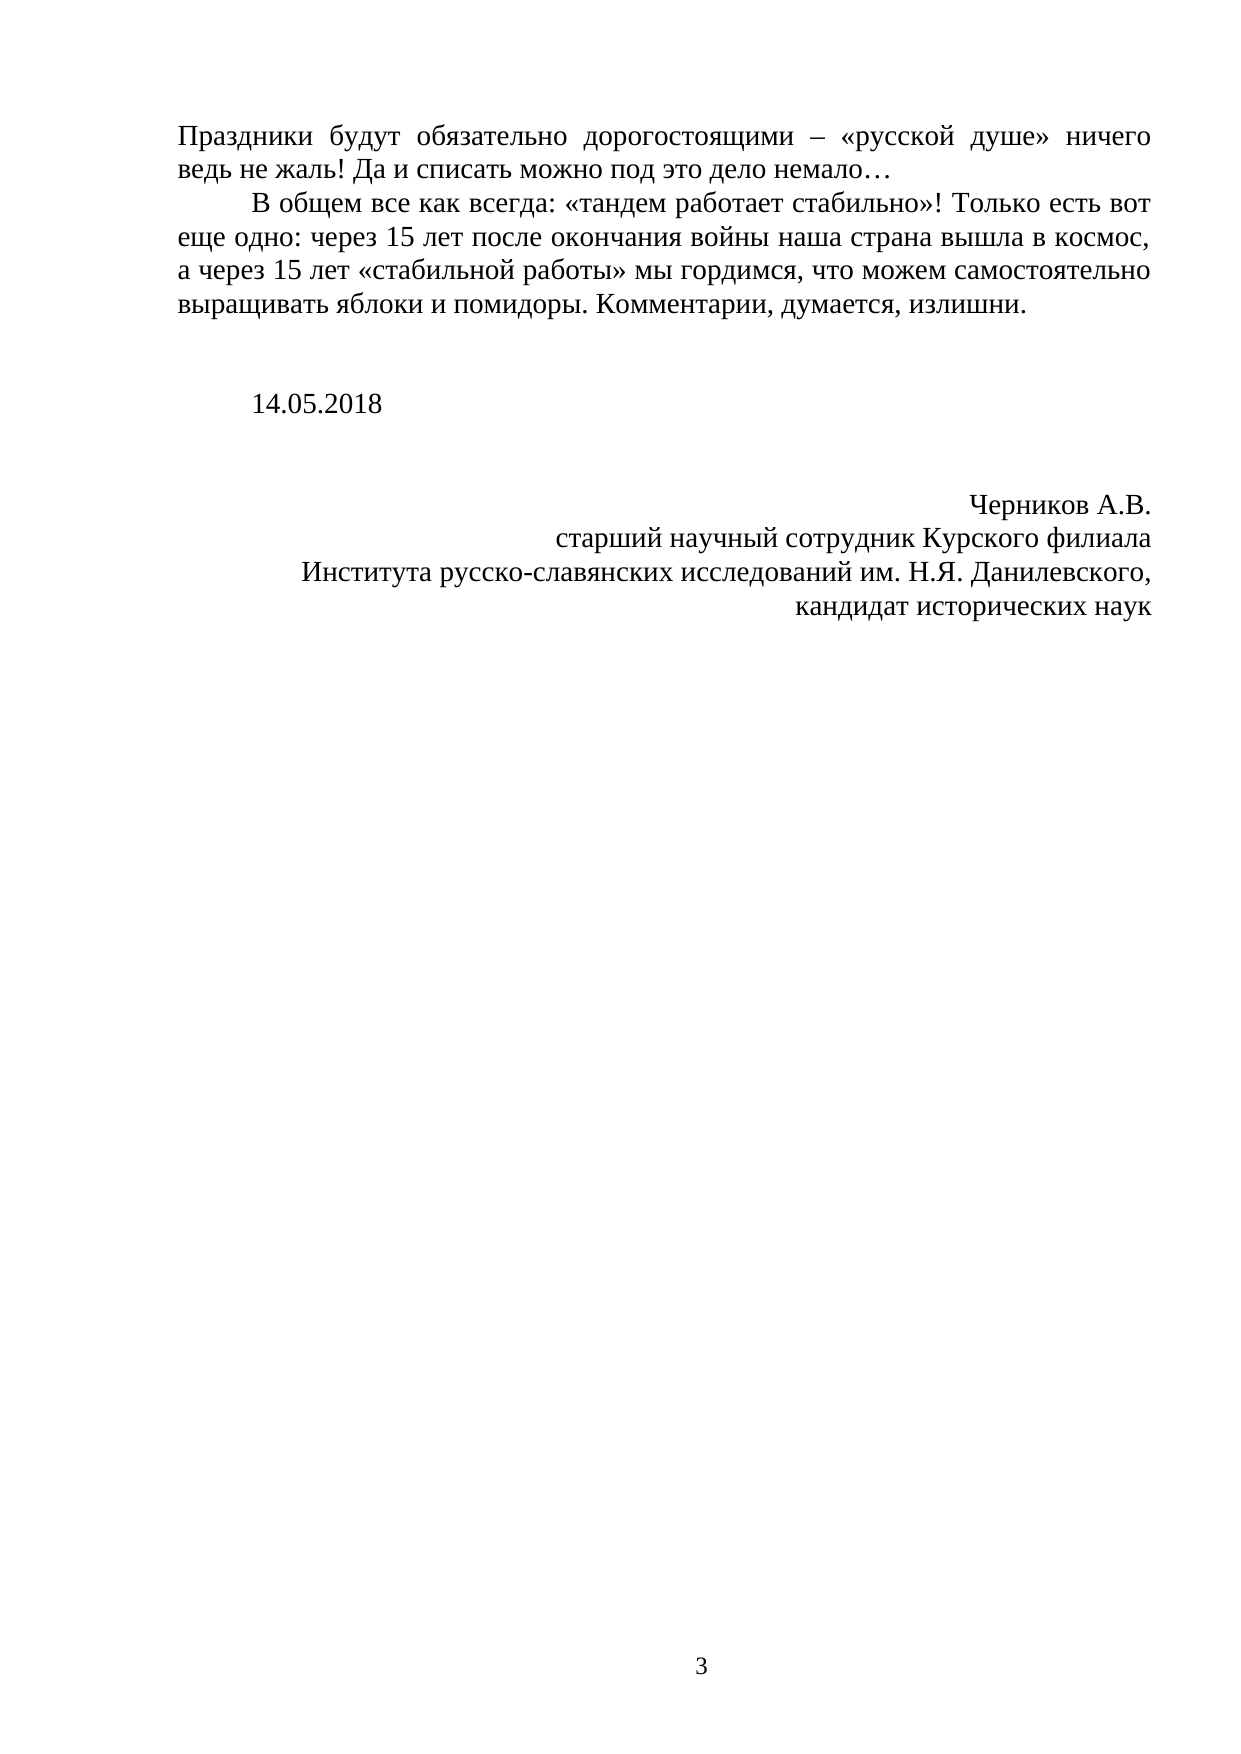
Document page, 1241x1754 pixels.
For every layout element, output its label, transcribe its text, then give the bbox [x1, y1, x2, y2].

text Института русско-славянских исследований им. Н.Я. Данилевского, [177, 554, 1152, 588]
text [177, 118, 1152, 185]
text 14.05.2018 [177, 386, 1152, 420]
text старший научный сотрудник Курского филиала [177, 521, 1152, 554]
text кандидат исторических наук [177, 588, 1152, 621]
text В общем все как всегда: «тандем работает стабильно»! Только есть вот еще одно: через 15 лет после окончания войны наша страна вышла в космос, а через 15 лет «стабильной работы» мы гордимся, что можем самостоятельно выращивать яблоки и помидоры. Комментарии, думается, излишни. [177, 185, 1152, 319]
text Черников А.В. [177, 487, 1152, 521]
